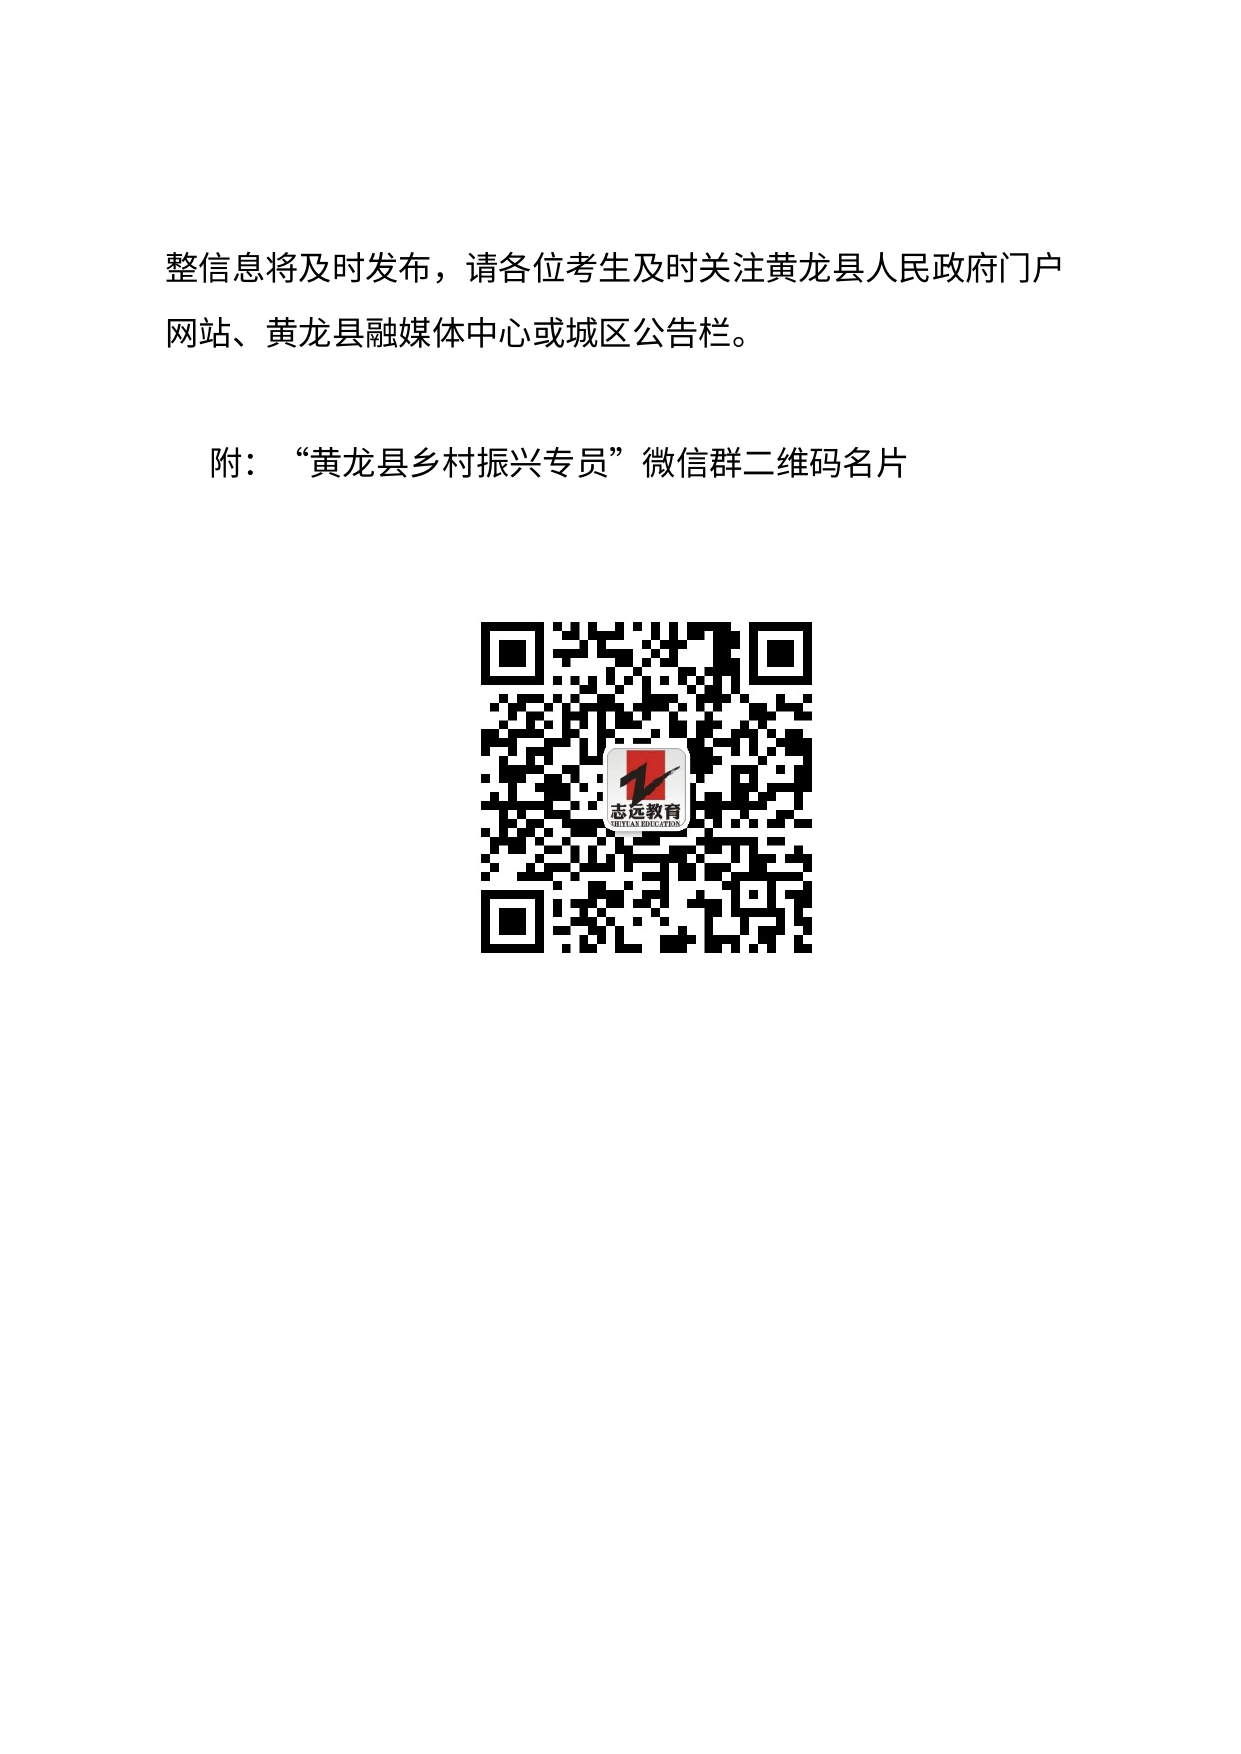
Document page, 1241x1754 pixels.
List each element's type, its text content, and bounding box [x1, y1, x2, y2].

picture [454, 595, 838, 979]
text 附：“黄龙县乡村振兴专员”微信群二维码名片 [165, 428, 1087, 493]
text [165, 233, 1087, 363]
